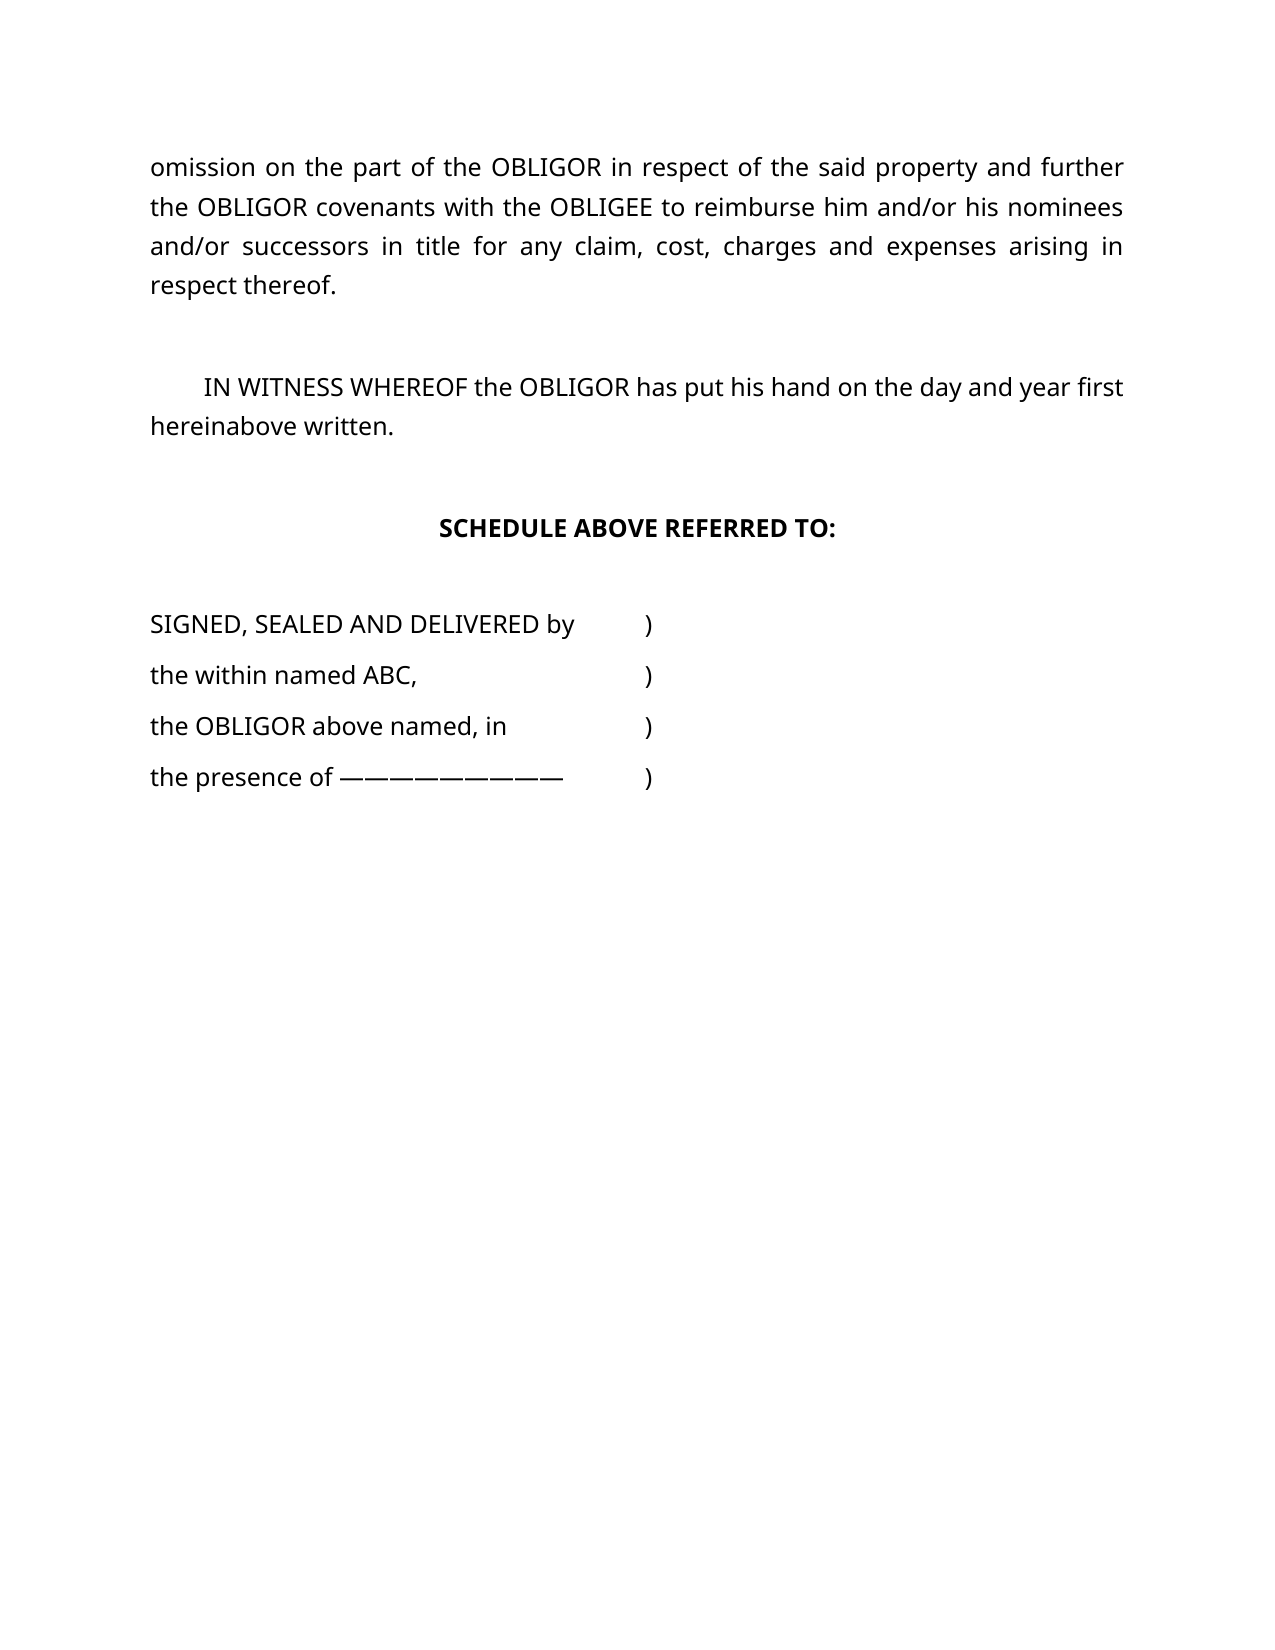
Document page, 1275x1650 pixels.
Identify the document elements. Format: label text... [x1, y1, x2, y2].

text the OBLIGOR above named, in ) [150, 708, 1125, 742]
text the within named ABC, ) [150, 657, 1125, 691]
text IN WITNESS WHEREOF the OBLIGOR has put his hand on the day and year first hereinabove written. [150, 369, 1125, 443]
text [150, 150, 1125, 302]
text SIGNED, SEALED AND DELIVERED by ) [150, 606, 1125, 641]
text the presence of ————————— ) [150, 759, 1125, 793]
text SCHEDULE ABOVE REFERRED TO: [150, 510, 1125, 544]
